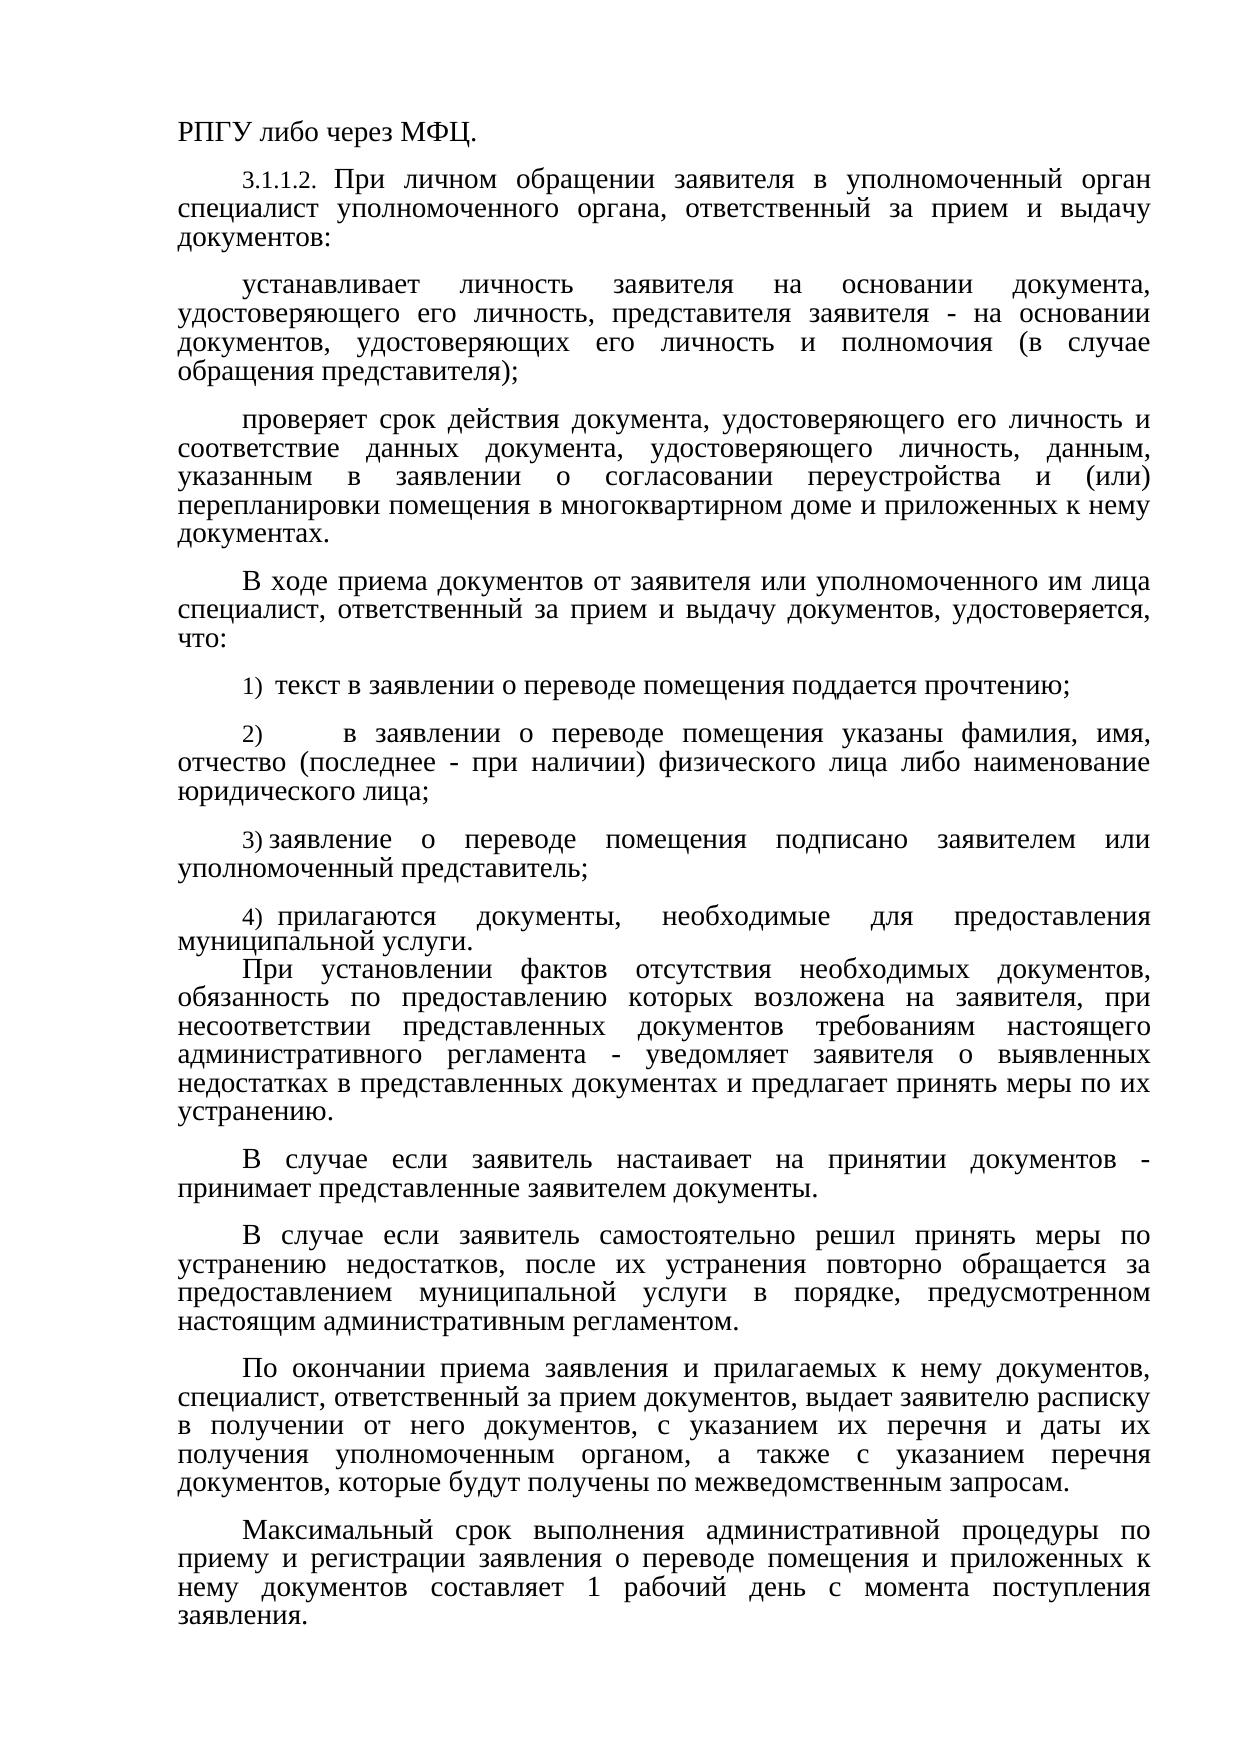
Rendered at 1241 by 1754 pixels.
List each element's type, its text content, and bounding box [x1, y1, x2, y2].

list прилагаются документы, необходимые для предоставления муниципальной услуги. [177, 905, 1152, 955]
text По окончании приема заявления и прилагаемых к нему документов, специалист, ответственный за прием документов, выдает заявителю расписку в получении от него документов, с указанием их перечня и даты их получения уполномоченным органом, а также с указанием перечня документов, которые будут получены по межведомственным запросам. [177, 1355, 1152, 1498]
text В ходе приема документов от заявителя или уполномоченного им лица специалист, ответственный за прием и выдачу документов, удостоверяется, что: [177, 567, 1152, 653]
text Максимальный срок выполнения административной процедуры по приему и регистрации заявления о переводе помещения и приложенных к нему документов составляет 1 рабочий день с момента поступления заявления. [177, 1516, 1152, 1631]
text В случае если заявитель настаивает на принятии документов - принимает представленные заявителем документы. [177, 1145, 1152, 1203]
list текст в заявлении о переводе помещения поддается прочтению; [177, 674, 1152, 699]
list При личном обращении заявителя в уполномоченный орган специалист уполномоченного органа, ответственный за прием и выдачу документов: [177, 165, 1152, 252]
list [177, 118, 1152, 147]
text устанавливает личность заявителя на основании документа, удостоверяющего его личность, представителя заявителя - на основании документов, удостоверяющих его личность и полномочия (в случае обращения представителя); [177, 271, 1152, 386]
list в заявлении о переводе помещения указаны фамилия, имя, отчество (последнее - при наличии) физического лица либо наименование юридического лица; [177, 720, 1152, 807]
text проверяет срок действия документа, удостоверяющего его личность и соответствие данных документа, удостоверяющего личность, данным, указанным в заявлении о согласовании переустройства и (или) перепланировки помещения в многоквартирном доме и приложенных к нему документах. [177, 406, 1152, 548]
text При установлении фактов отсутствия необходимых документов, обязанность по предоставлению которых возложена на заявителя, при несоответствии представленных документов требованиям настоящего административного регламента - уведомляет заявителя о выявленных недостатках в представленных документах и предлагает принять меры по их устранению. [177, 955, 1152, 1127]
text В случае если заявитель самостоятельно решил принять меры по устранению недостатков, после их устранения повторно обращается за предоставлением муниципальной услуги в порядке, предусмотренном настоящим административным регламентом. [177, 1222, 1152, 1336]
list заявление о переводе помещения подписано заявителем или уполномоченный представитель; [177, 825, 1152, 883]
